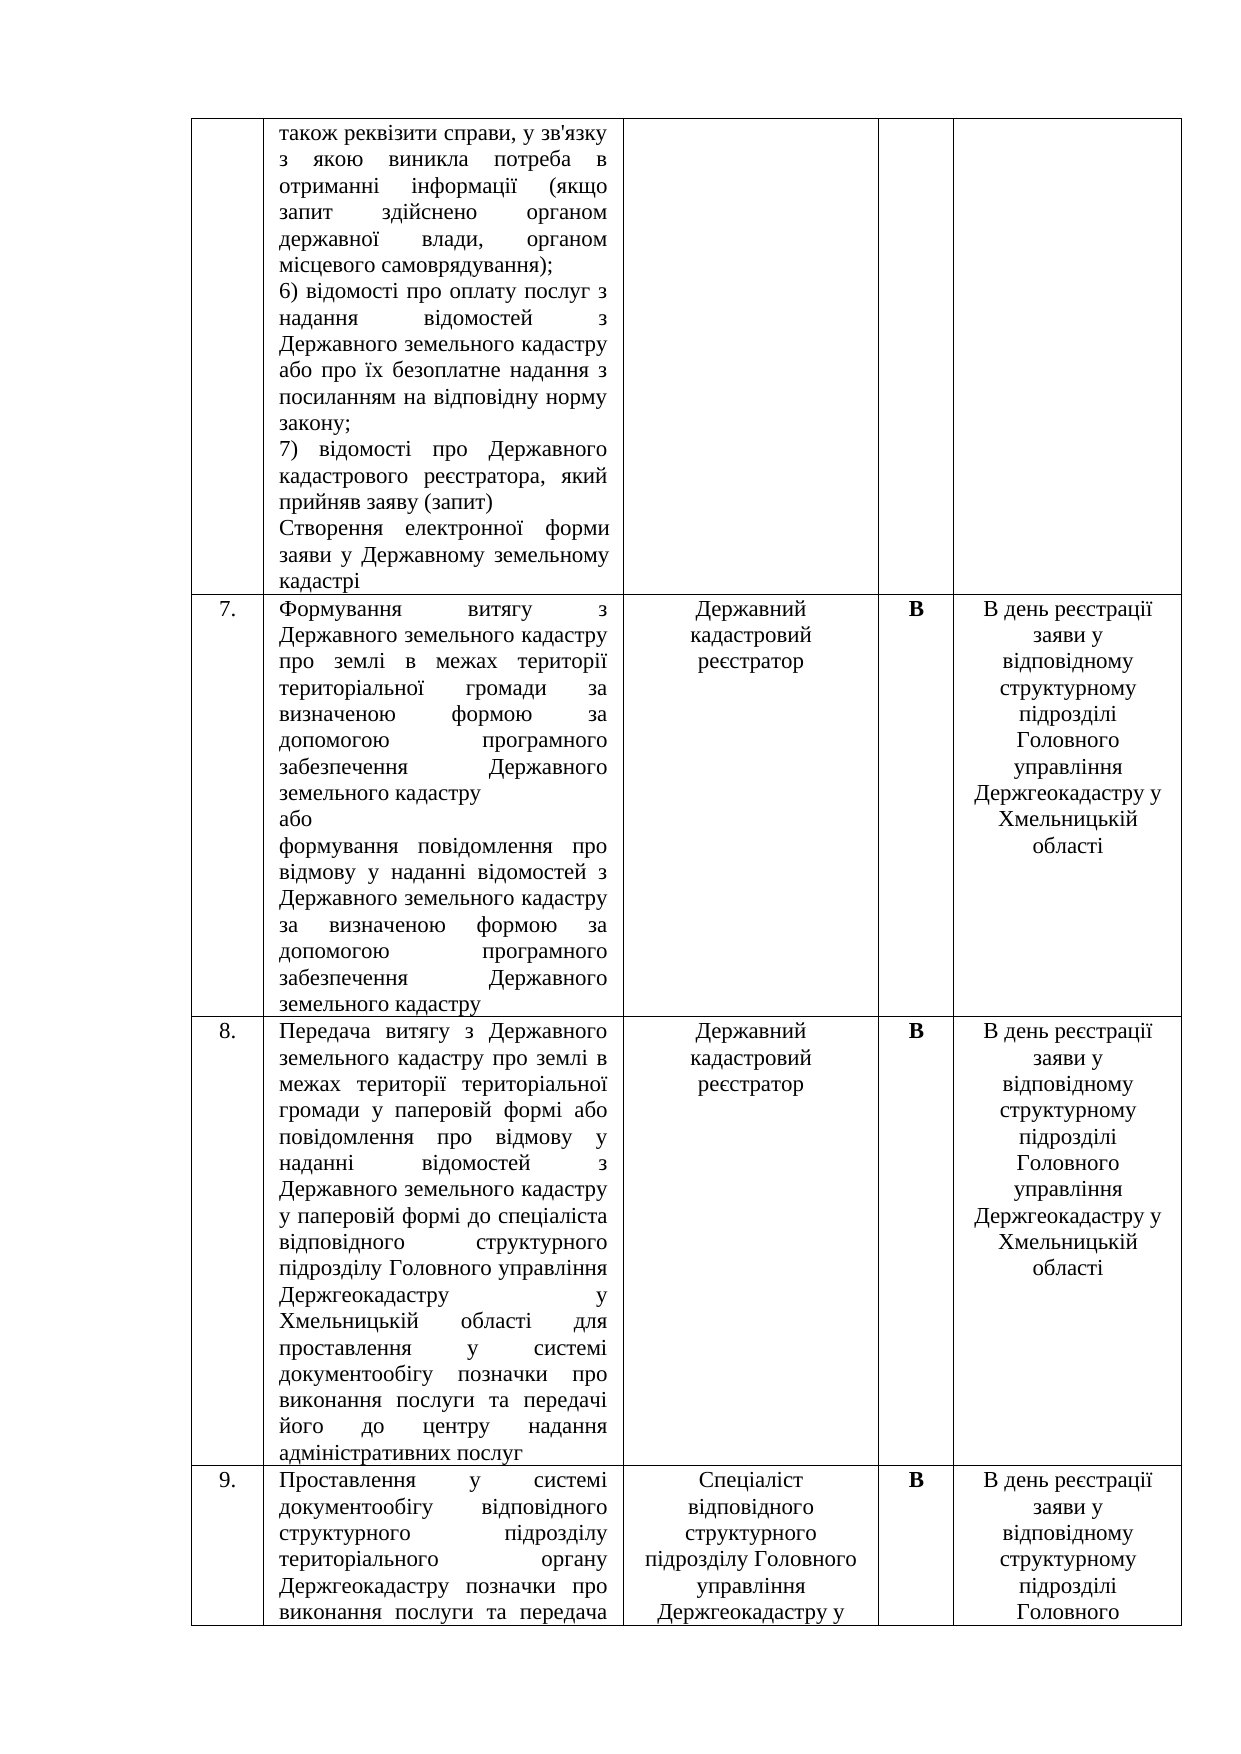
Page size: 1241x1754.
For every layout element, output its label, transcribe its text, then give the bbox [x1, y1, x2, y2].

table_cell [264, 1466, 623, 1624]
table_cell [264, 119, 623, 593]
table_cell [624, 119, 878, 593]
table_cell 6. [192, 119, 263, 593]
table_cell Передача витягу з Державного земельного кадастру про землі в межах території територіальної громади у паперовій формі або повідомлення про відмову у наданні відомостей з Державного земельного кадастру у паперовій формі до спеціаліста відповідного структурного підрозділу Головного управління Держгеокадастру у Хмельницькій області для проставлення у системі документообігу позначки про виконання послуги та передачі його до центру надання адміністративних послуг [264, 1017, 623, 1465]
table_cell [624, 1466, 878, 1624]
table_cell Державний кадастровий реєстратор [624, 595, 878, 1016]
table_cell В [879, 1017, 953, 1465]
table_cell 8. [192, 1017, 263, 1465]
table_cell 9. [192, 1466, 263, 1624]
table_cell 7. [192, 595, 263, 1016]
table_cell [954, 119, 1181, 593]
table_cell В день реєстрації заяви у відповідному структурному підрозділі Головного управління Держгеокадастру у Хмельницькій області [954, 1017, 1181, 1465]
table_cell В [879, 595, 953, 1016]
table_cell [954, 1466, 1181, 1624]
table_cell В [879, 119, 953, 593]
table_cell В [879, 1466, 953, 1624]
table_cell Формування витягу з Державного земельного кадастру про землі в межах території територіальної громади за визначеною формою за допомогою програмного забезпечення Державного земельного кадастру або формування повідомлення про відмову у наданні відомостей з Державного земельного кадастру за визначеною формою за допомогою програмного забезпечення Державного земельного кадастру [264, 595, 623, 1016]
table_cell В день реєстрації заяви у відповідному структурному підрозділі Головного управління Держгеокадастру у Хмельницькій області [954, 595, 1181, 1016]
table_cell Державний кадастровий реєстратор [624, 1017, 878, 1465]
